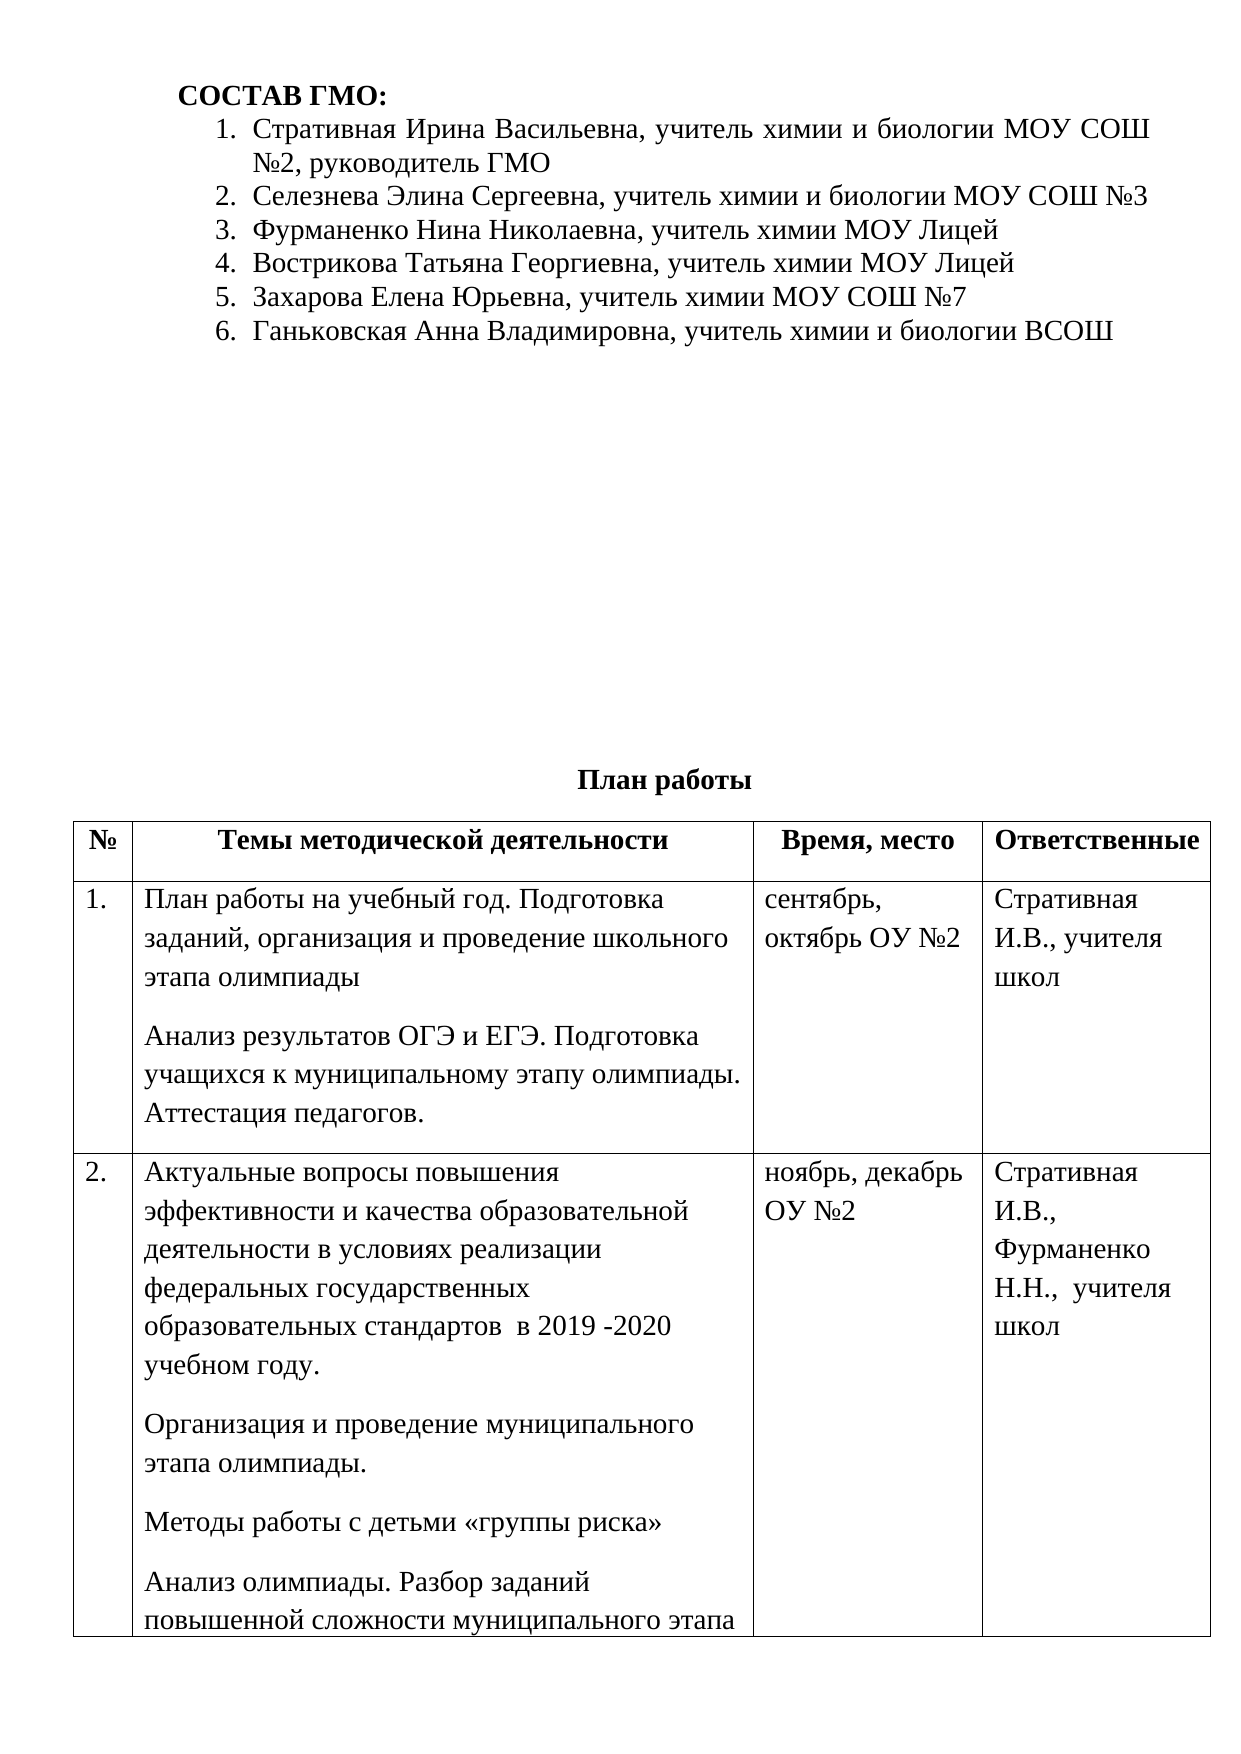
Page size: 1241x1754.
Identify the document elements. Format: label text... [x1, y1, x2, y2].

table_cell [133, 1154, 753, 1636]
table_header Время, место [754, 822, 982, 881]
table_cell сентябрь, октябрь ОУ №2 [754, 882, 982, 1153]
table_header № [74, 822, 132, 881]
list Фурманенко Нина Николаевна, учитель химии МОУ Лицей [215, 212, 1152, 246]
table_header Темы методической деятельности [133, 822, 753, 881]
table_cell 1. [74, 882, 132, 1153]
table_header Ответственные [983, 822, 1210, 881]
list Селезнева Элина Сергеевна, учитель химии и биологии МОУ СОШ №3 [215, 178, 1152, 212]
table_cell План работы на учебный год. Подготовка заданий, организация и проведение школьного этапа олимпиады Анализ результатов ОГЭ и ЕГЭ. Подготовка учащихся к муниципальному этапу олимпиады. Аттестация педагогов. [133, 882, 753, 1153]
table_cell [983, 1154, 1210, 1636]
text СОСТАВ ГМО: [177, 78, 1152, 111]
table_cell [754, 1154, 982, 1636]
list Ганьковская Анна Владимировна, учитель химии и биологии ВСОШ [215, 313, 1152, 346]
table_cell Стративная И.В., учителя школ [983, 882, 1210, 1153]
list Стративная Ирина Васильевна, учитель химии и биологии МОУ СОШ №2, руководитель ГМО [215, 111, 1152, 178]
text План работы [177, 762, 1152, 795]
table_cell 2. [74, 1154, 132, 1636]
list Вострикова Татьяна Георгиевна, учитель химии МОУ Лицей [215, 246, 1152, 279]
list Захарова Елена Юрьевна, учитель химии МОУ СОШ №7 [215, 279, 1152, 313]
